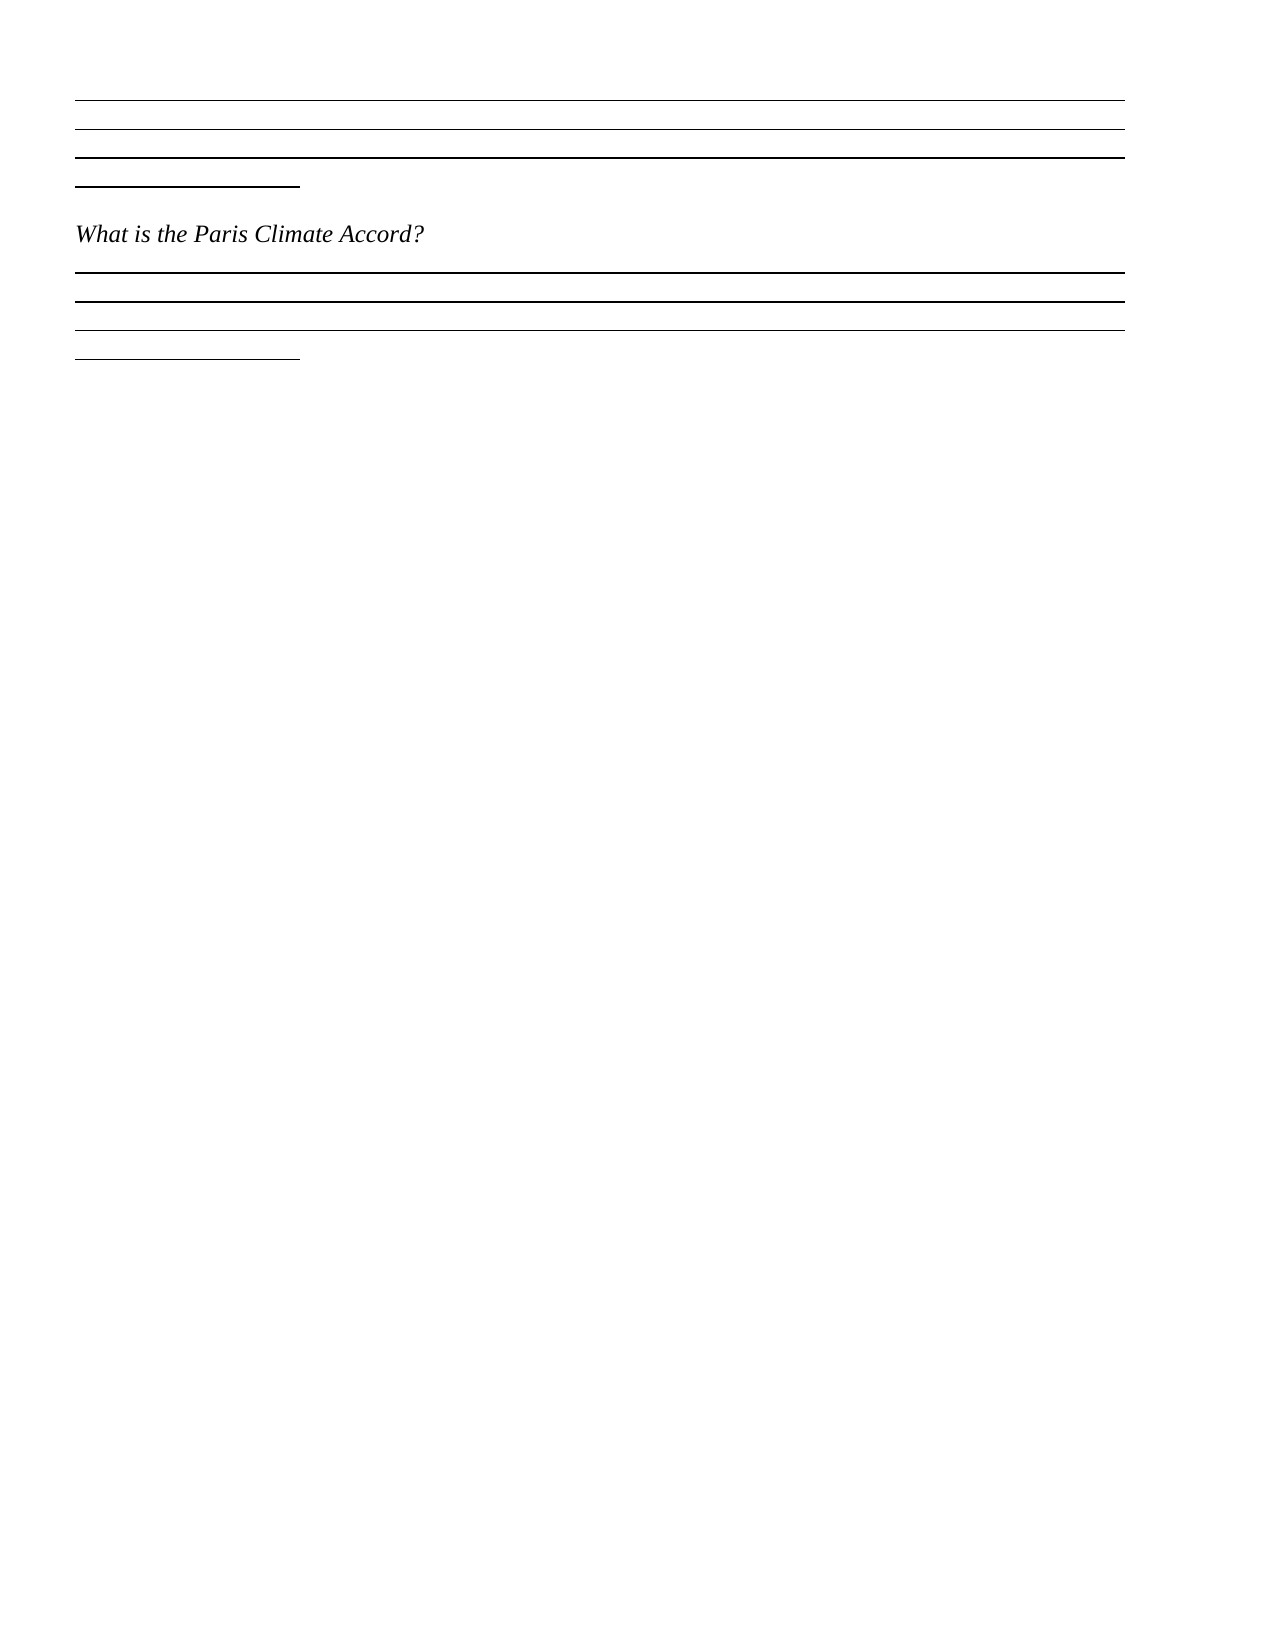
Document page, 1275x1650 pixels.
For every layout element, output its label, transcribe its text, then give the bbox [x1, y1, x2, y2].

text What is the Paris Climate Accord? [75, 219, 1200, 247]
